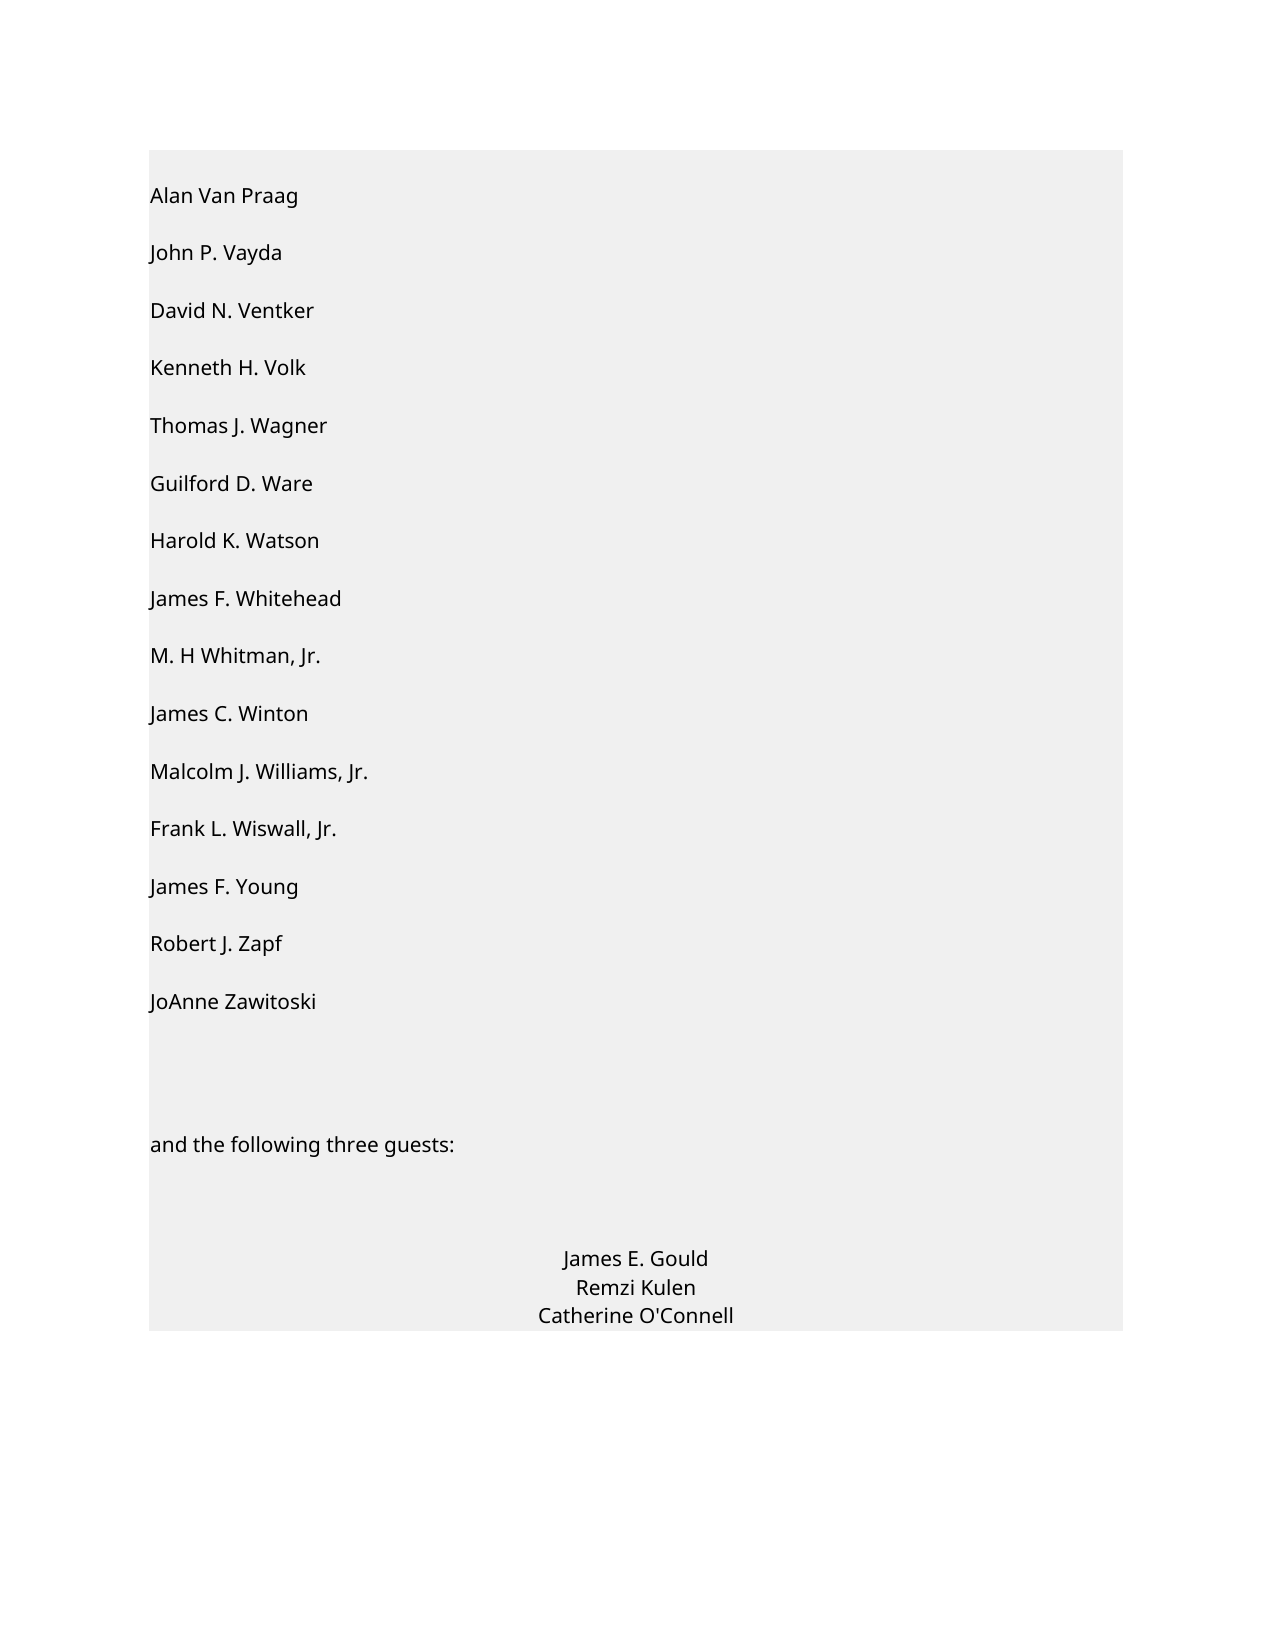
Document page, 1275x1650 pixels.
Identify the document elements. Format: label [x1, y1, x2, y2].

table_cell [149, 150, 1123, 1331]
